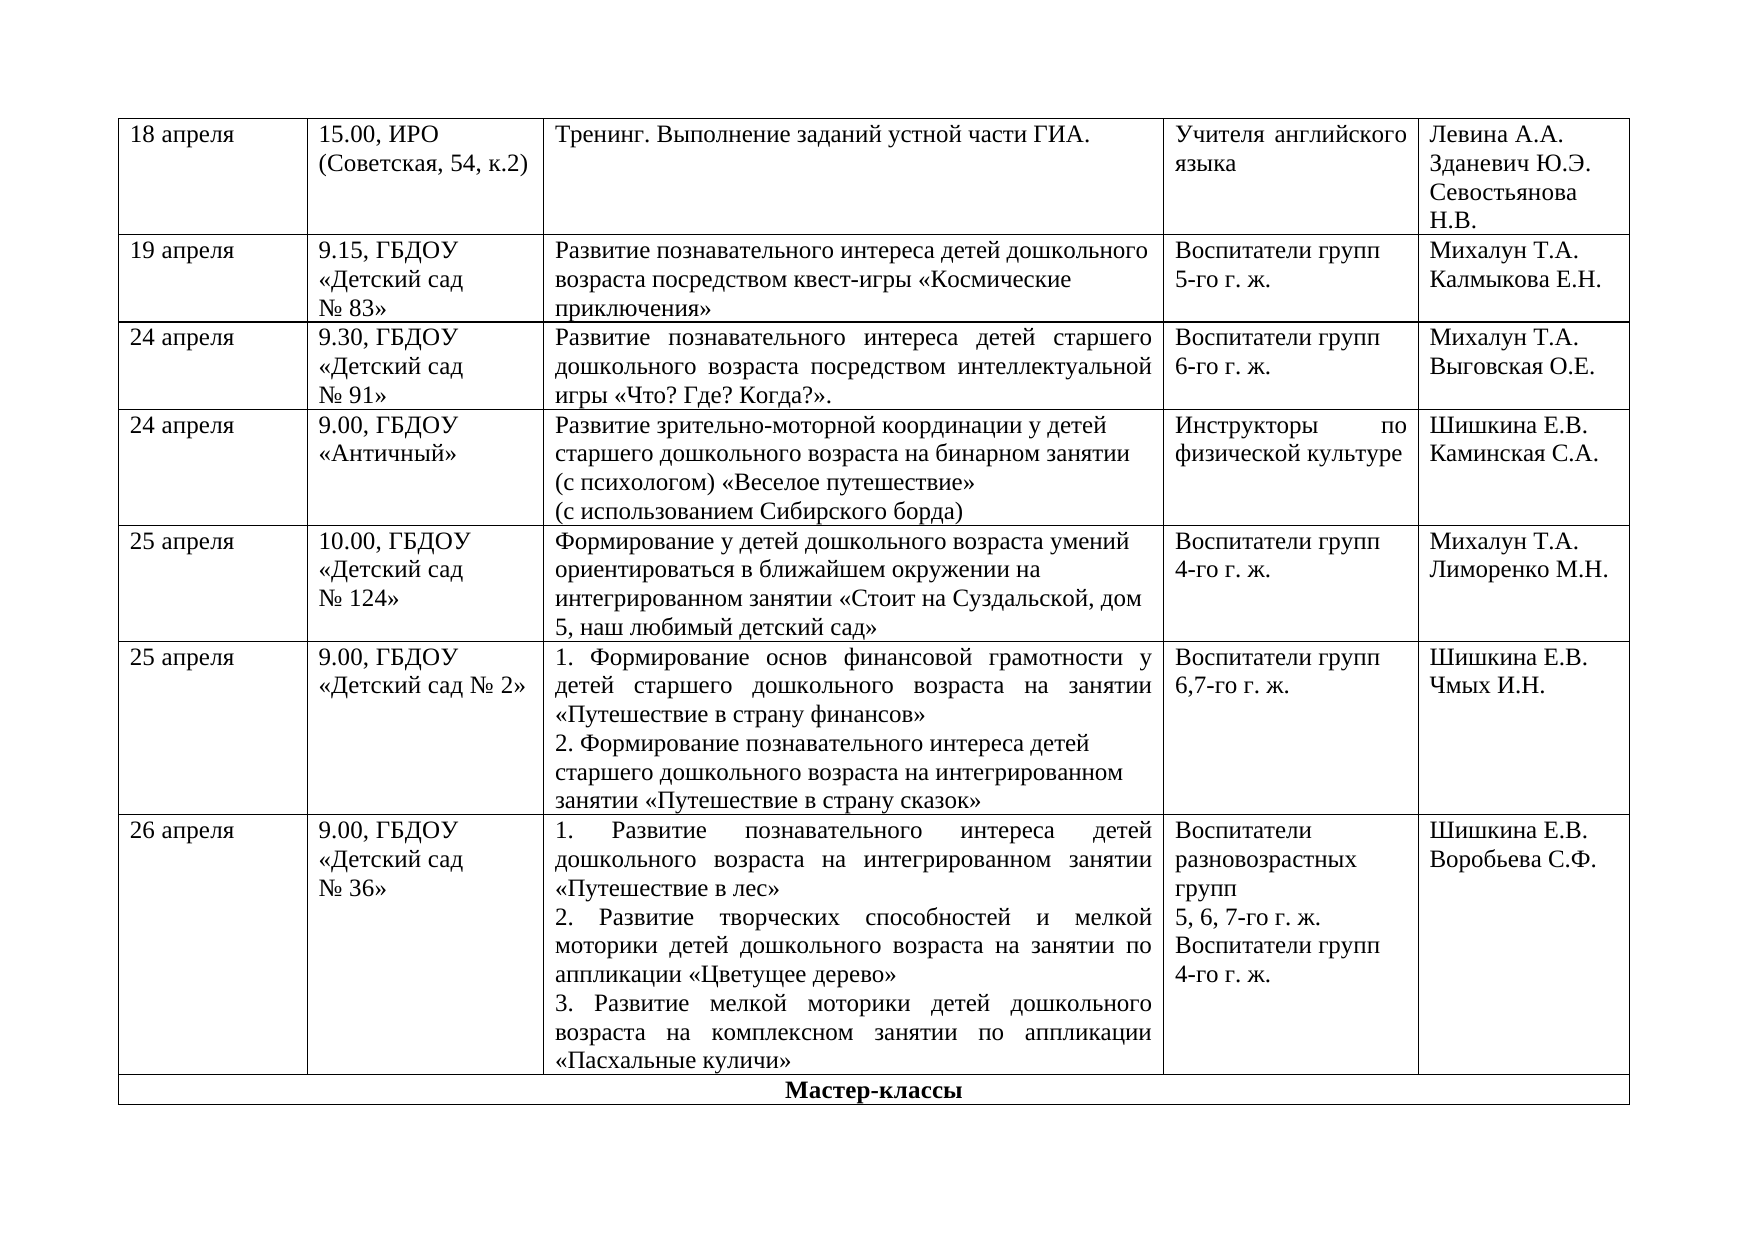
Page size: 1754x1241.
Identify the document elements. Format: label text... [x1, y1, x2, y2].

table_cell Воспитатели разновозрастных групп 5, 6, 7-го г. ж. Воспитатели групп 4-го г. ж. [1164, 815, 1418, 1074]
table_cell 25 апреля [119, 642, 307, 814]
table_cell 1. Развитие познавательного интереса детей дошкольного возраста на интегрированном занятии «Путешествие в лес» 2. Развитие творческих способностей и мелкой моторики детей дошкольного возраста на занятии по аппликации «Цветущее дерево» 3. Развитие мелкой моторики детей дошкольного возраста на комплексном занятии по аппликации «Пасхальные куличи» [544, 815, 1163, 1074]
table_cell Развитие познавательного интереса детей дошкольного возраста посредством квест-игры «Космические приключения» [544, 235, 1163, 321]
table_cell 18 апреля [119, 119, 307, 234]
table_cell 9.15, ГБДОУ «Детский сад № 83» [308, 235, 543, 321]
table_cell Тренинг. Выполнение заданий устной части ГИА. [544, 119, 1163, 234]
table_cell 24 апреля [119, 410, 307, 525]
table_cell Шишкина Е.В. Воробьева С.Ф. [1419, 815, 1629, 1074]
table_cell Учителя английского языка [1164, 119, 1418, 234]
table_cell Мастер-классы [119, 1075, 1629, 1104]
table_cell Инструкторы по физической культуре [1164, 410, 1418, 525]
table_cell 26 апреля [119, 815, 307, 1074]
table_cell 9.30, ГБДОУ «Детский сад № 91» [308, 323, 543, 409]
table_cell 24 апреля [119, 323, 307, 409]
table_cell Развитие познавательного интереса детей старшего дошкольного возраста посредством интеллектуальной игры «Что? Где? Когда?». [544, 323, 1163, 409]
table_cell 25 апреля [119, 526, 307, 641]
table_cell 19 апреля [119, 235, 307, 321]
table_cell Воспитатели групп 6-го г. ж. [1164, 323, 1418, 409]
table_cell Развитие зрительно-моторной координации у детей старшего дошкольного возраста на бинарном занятии (с психологом) «Веселое путешествие» (с использованием Сибирского борда) [544, 410, 1163, 525]
table_cell Левина А.А. Зданевич Ю.Э. Севостьянова Н.В. [1419, 119, 1629, 234]
table_cell 9.00, ГБДОУ «Античный» [308, 410, 543, 525]
table_cell Михалун Т.А. Калмыкова Е.Н. [1419, 235, 1629, 321]
table_cell 1. Формирование основ финансовой грамотности у детей старшего дошкольного возраста на занятии «Путешествие в страну финансов» 2. Формирование познавательного интереса детей старшего дошкольного возраста на интегрированном занятии «Путешествие в страну сказок» [544, 642, 1163, 814]
table_cell 15.00, ИРО (Советская, 54, к.2) [308, 119, 543, 234]
table_cell Формирование у детей дошкольного возраста умений ориентироваться в ближайшем окружении на интегрированном занятии «Стоит на Суздальской, дом 5, наш любимый детский сад» [544, 526, 1163, 641]
table_cell 9.00, ГБДОУ «Детский сад № 2» [308, 642, 543, 814]
table_cell Воспитатели групп 4-го г. ж. [1164, 526, 1418, 641]
table_cell Михалун Т.А. Выговская О.Е. [1419, 323, 1629, 409]
table_cell Шишкина Е.В. Чмых И.Н. [1419, 642, 1629, 814]
table_cell 9.00, ГБДОУ «Детский сад № 36» [308, 815, 543, 1074]
table_cell Шишкина Е.В. Каминская С.А. [1419, 410, 1629, 525]
table_cell Воспитатели групп 6,7-го г. ж. [1164, 642, 1418, 814]
table_cell Воспитатели групп 5-го г. ж. [1164, 235, 1418, 321]
table_cell 10.00, ГБДОУ «Детский сад № 124» [308, 526, 543, 641]
table_cell Михалун Т.А. Лиморенко М.Н. [1419, 526, 1629, 641]
